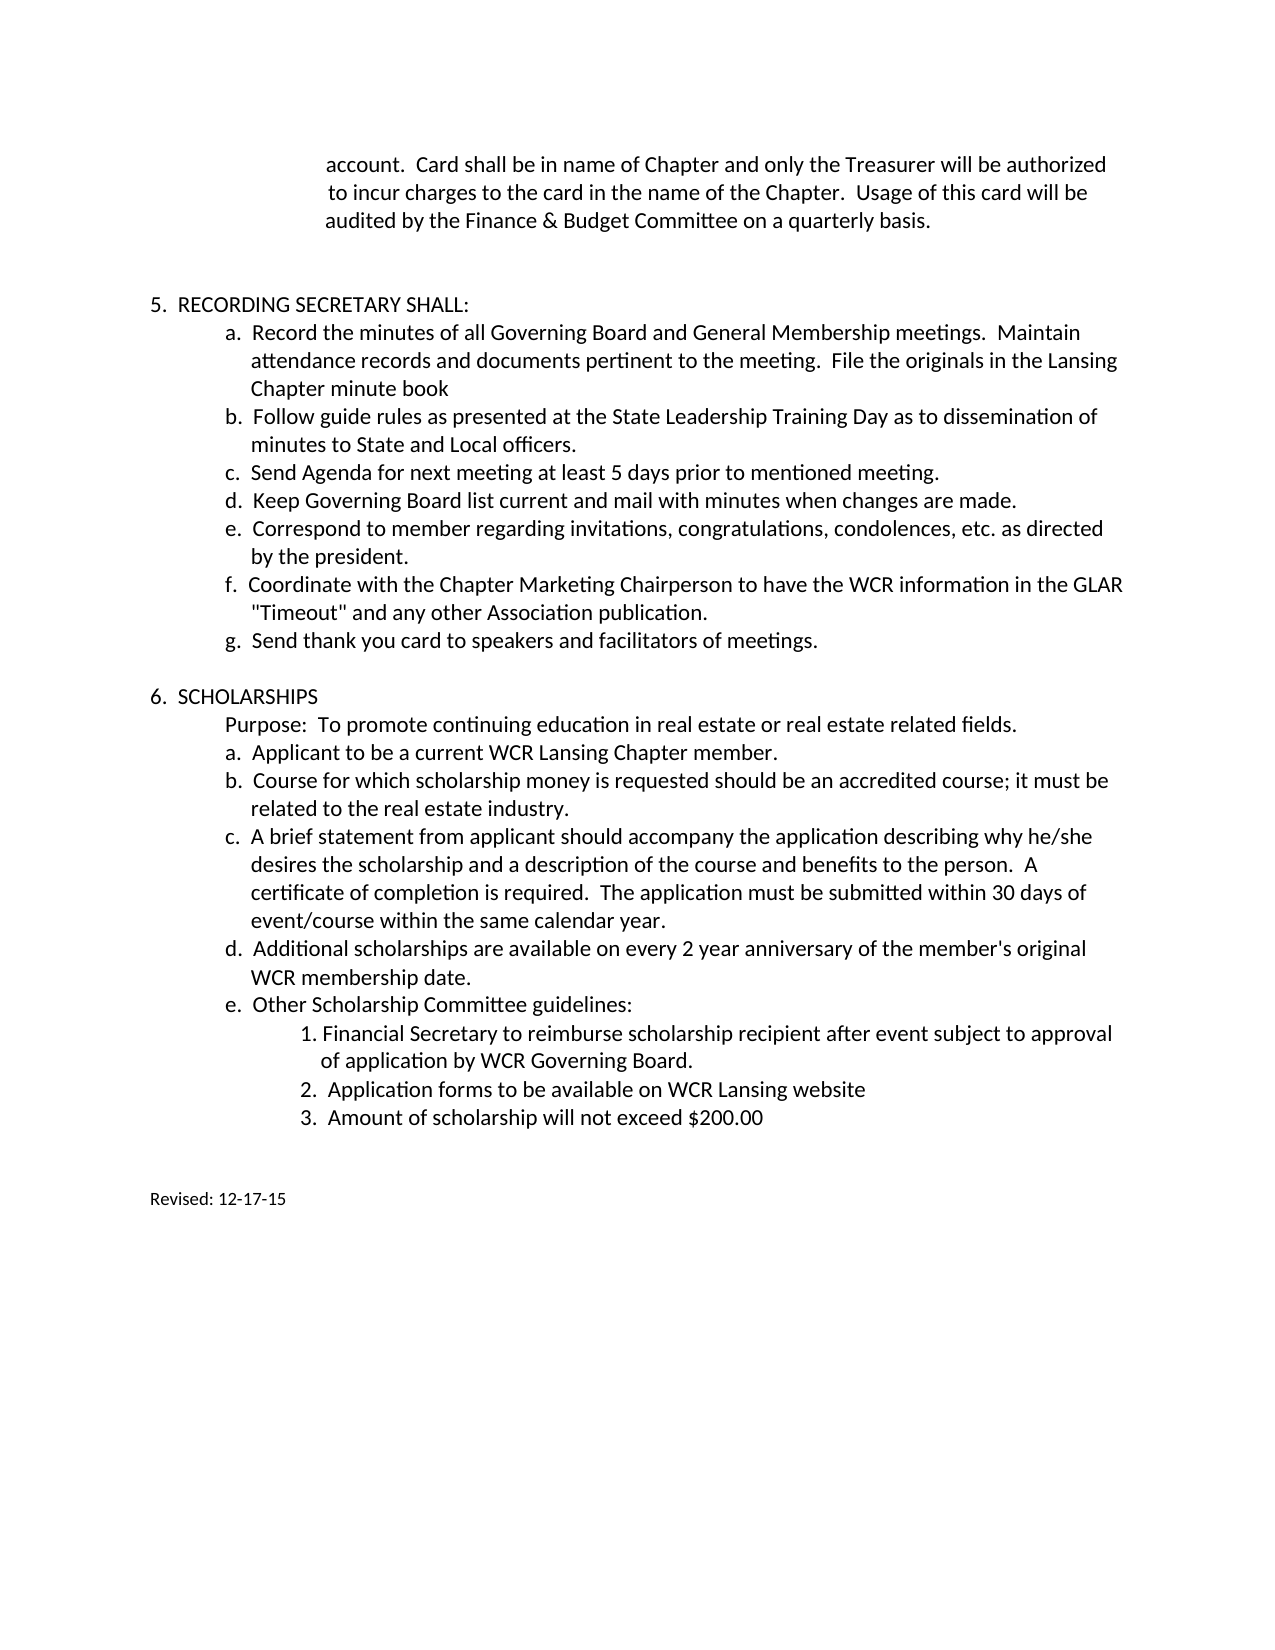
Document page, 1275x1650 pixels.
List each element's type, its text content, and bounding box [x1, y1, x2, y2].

text Chapter minute book [150, 374, 1125, 402]
text a. Applicant to be a current WCR Lansing Chapter member. [150, 738, 1125, 766]
text g. Send thank you card to speakers and facilitators of meetings. [150, 626, 1125, 654]
text minutes to State and Local officers. [150, 430, 1125, 458]
text b. Course for which scholarship money is requested should be an accredited course; it must be [150, 766, 1125, 794]
text 1. Financial Secretary to reimburse scholarship recipient after event subject to approval [150, 1019, 1125, 1047]
text a. Record the minutes of all Governing Board and General Membership meetings. Maintain [150, 318, 1125, 346]
text certificate of completion is required. The application must be submitted within 30 days of [150, 878, 1125, 907]
text Purpose: To promote continuing education in real estate or real estate related fields. [150, 710, 1125, 738]
text related to the real estate industry. [150, 794, 1125, 822]
text c. A brief statement from applicant should accompany the application describing why he/she [150, 822, 1125, 851]
text d. Additional scholarships are available on every 2 year anniversary of the member's original [150, 934, 1125, 963]
text audited by the Finance & Budget Committee on a quarterly basis. [150, 206, 1125, 234]
text desires the scholarship and a description of the course and benefits to the person. A [150, 851, 1125, 878]
text 6. SCHOLARSHIPS [150, 682, 1125, 710]
text by the president. [150, 542, 1125, 570]
text e. Other Scholarship Committee guidelines: [150, 991, 1125, 1019]
text WCR membership date. [150, 963, 1125, 991]
text account. Card shall be in name of Chapter and only the Treasurer will be authorized to incur charges to the card in the name of the Chapter. Usage of this card will be [150, 150, 1125, 206]
text 3. Amount of scholarship will not exceed $200.00 [150, 1103, 1125, 1131]
text 2. Application forms to be available on WCR Lansing website [150, 1075, 1125, 1103]
text f. Coordinate with the Chapter Marketing Chairperson to have the WCR information in the GLAR [150, 570, 1125, 598]
text attendance records and documents pertinent to the meeting. File the originals in the Lansing [150, 346, 1125, 374]
text b. Follow guide rules as presented at the State Leadership Training Day as to dissemination of [150, 402, 1125, 430]
text e. Correspond to member regarding invitations, congratulations, condolences, etc. as directed [150, 514, 1125, 542]
text 5. RECORDING SECRETARY SHALL: [150, 290, 1125, 318]
text c. Send Agenda for next meeting at least 5 days prior to mentioned meeting. [150, 458, 1125, 486]
text of application by WCR Governing Board. [150, 1047, 1125, 1075]
text "Timeout" and any other Association publication. [150, 598, 1125, 626]
text event/course within the same calendar year. [150, 907, 1125, 934]
text d. Keep Governing Board list current and mail with minutes when changes are made. [150, 486, 1125, 514]
text Revised: 12-17-15 [150, 1187, 1125, 1210]
